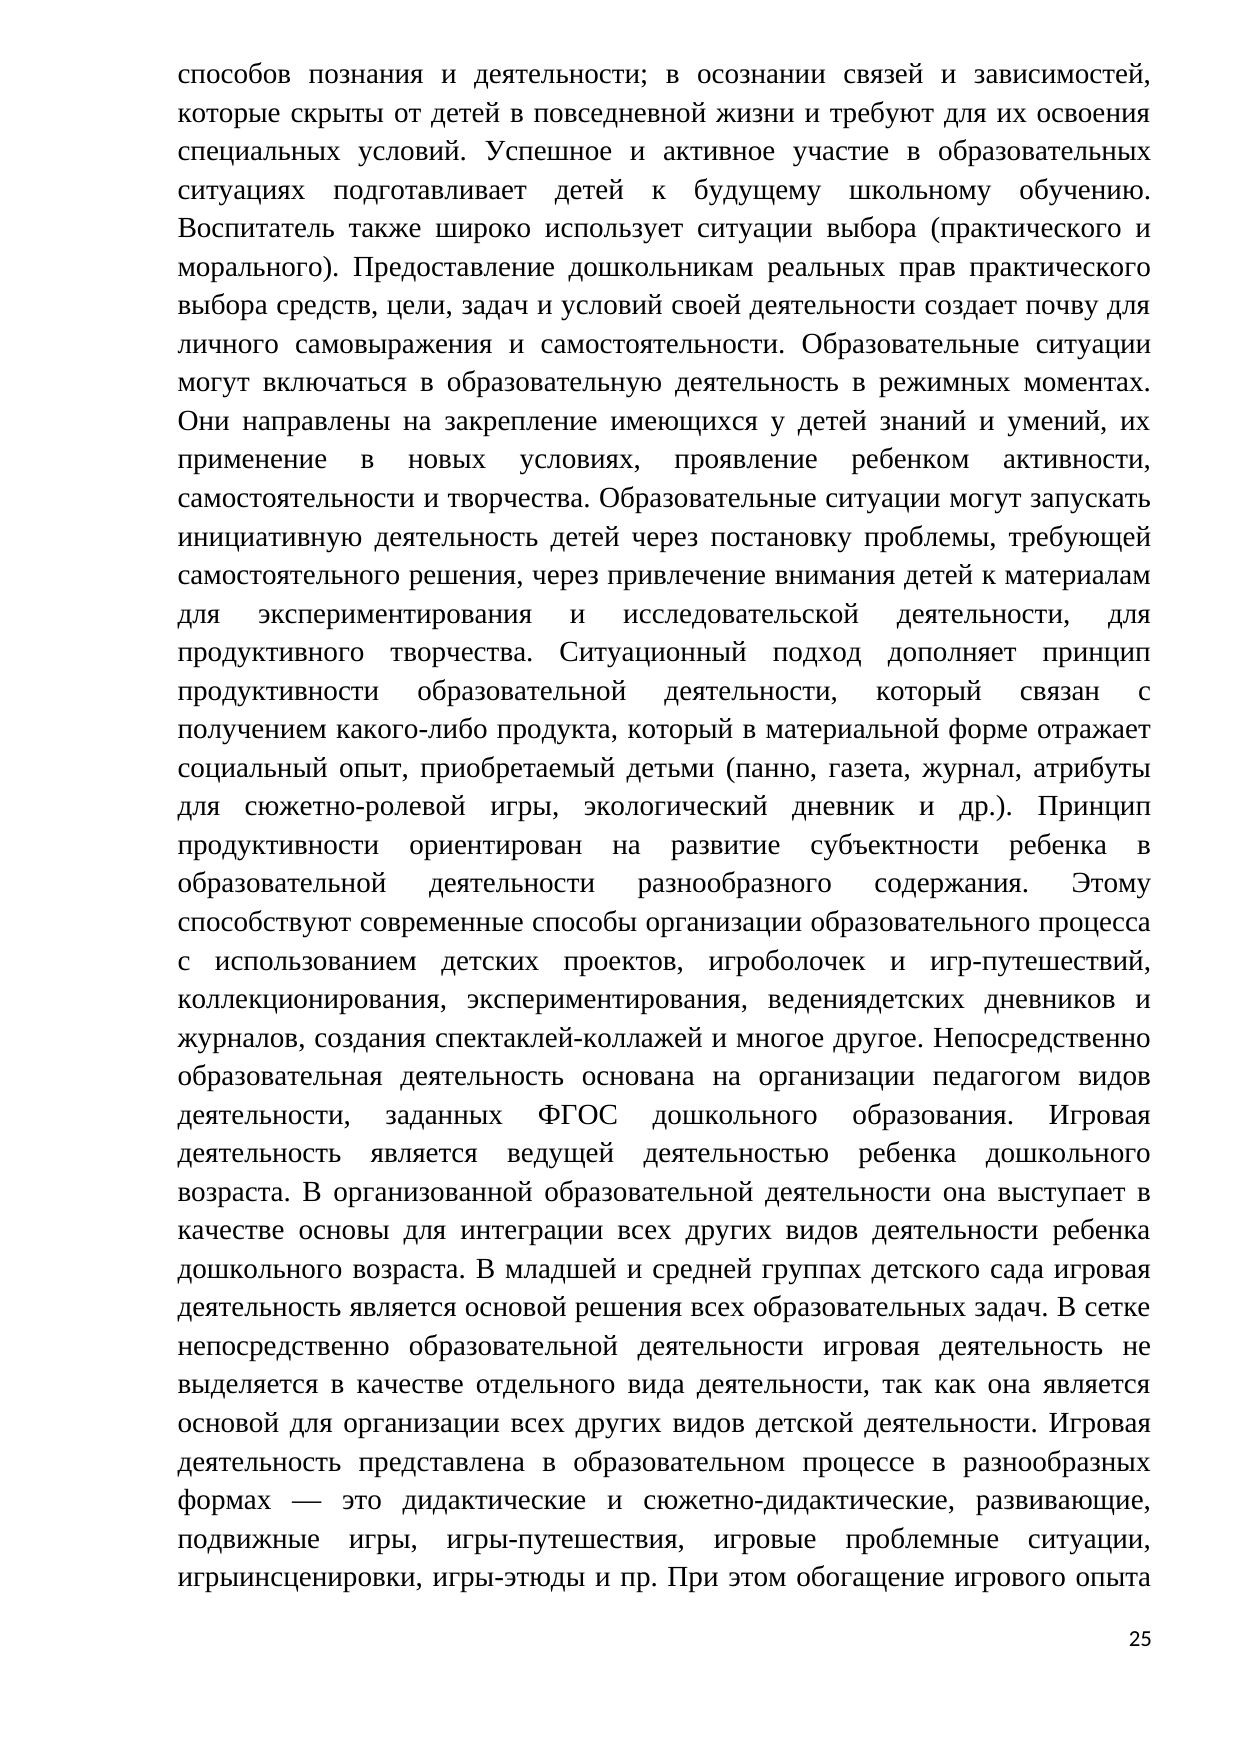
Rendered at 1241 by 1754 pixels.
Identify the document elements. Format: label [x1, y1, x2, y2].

text [177, 56, 1152, 1593]
